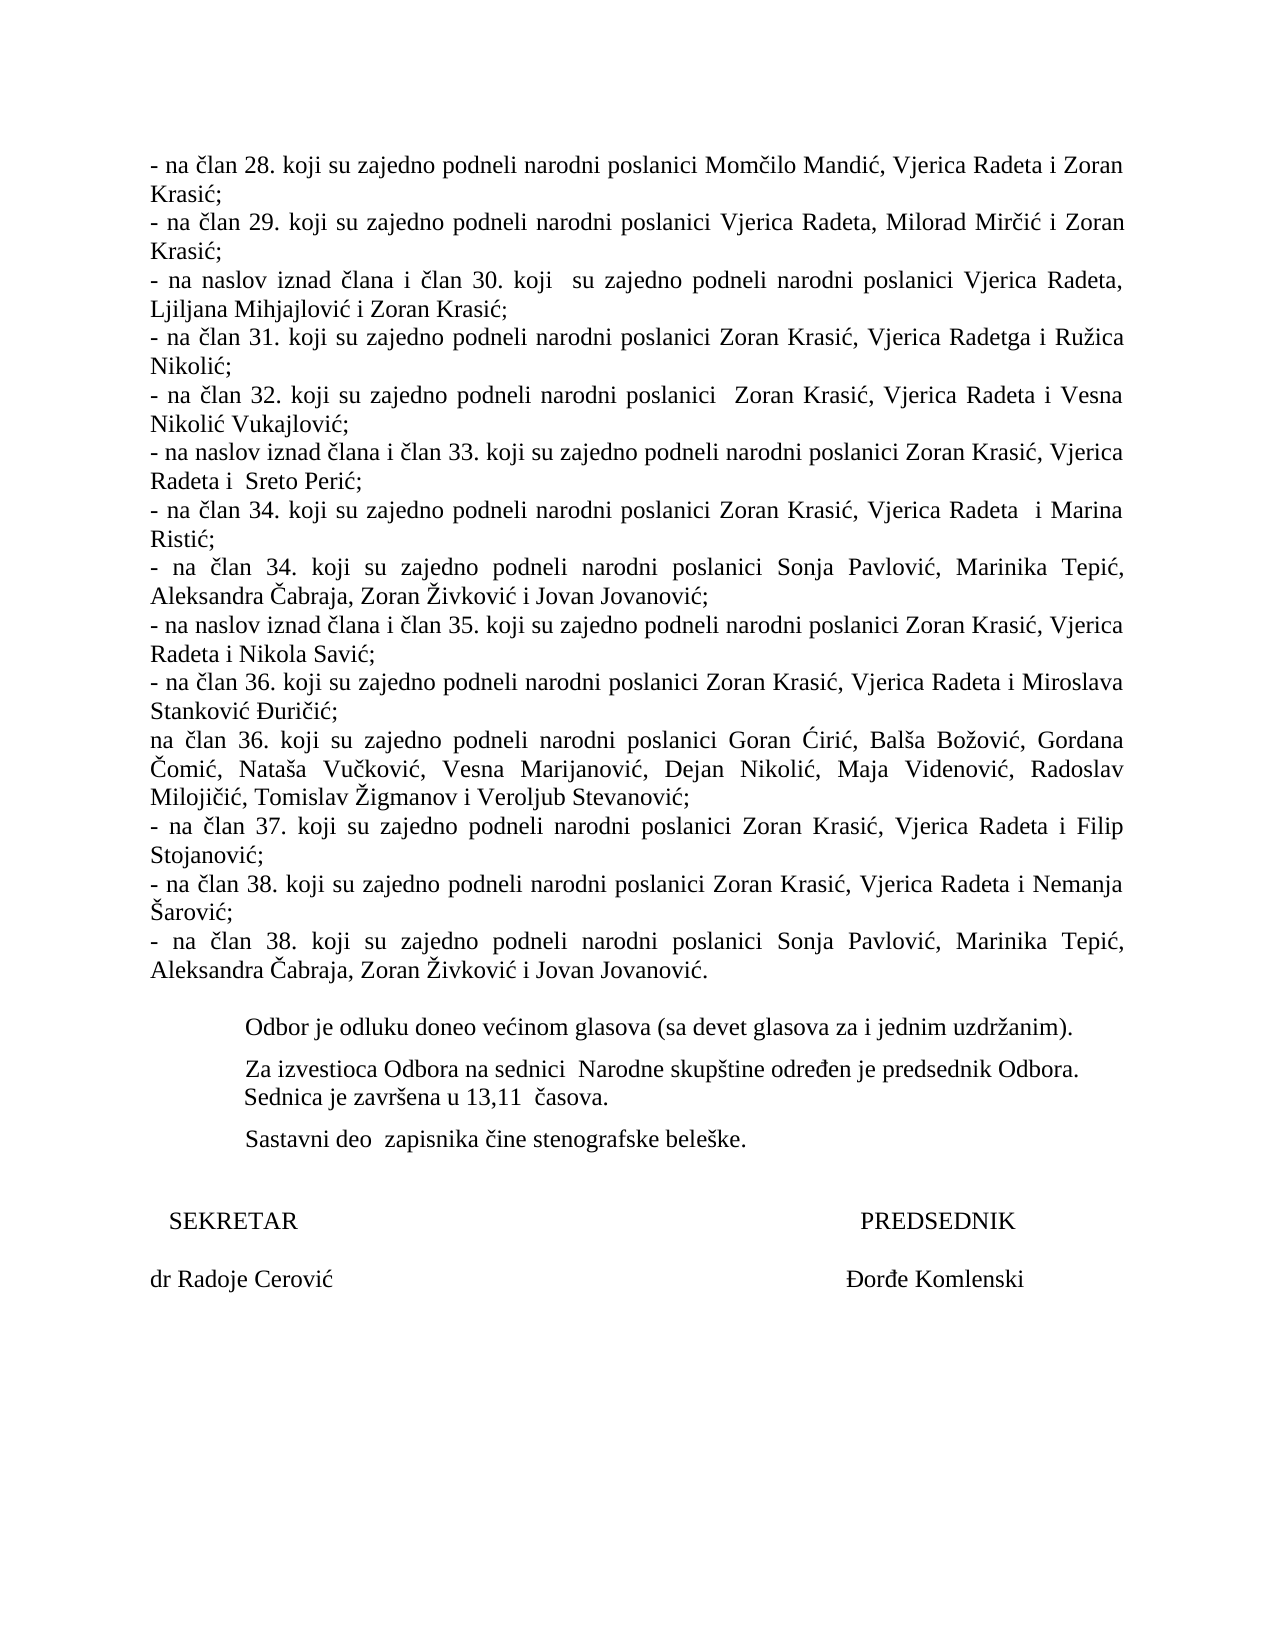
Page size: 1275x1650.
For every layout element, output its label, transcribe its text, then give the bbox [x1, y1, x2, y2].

text - na član 38. koji su zajedno podneli narodni poslanici Sonja Pavlović, Marinika Tepić, Aleksandra Čabraja, Zoran Živković i Jovan Jovanović. [150, 926, 1125, 984]
text - na član 32. koji su zajedno podneli narodni poslanici Zoran Krasić, Vjerica Radeta i Vesna Nikolić Vukajlović; [150, 380, 1125, 437]
text - na naslov iznad člana i član 33. koji su zajedno podneli narodni poslanici Zoran Krasić, Vjerica Radeta i Sreto Perić; [150, 437, 1125, 495]
text Za izvestioca Odbora na sednici Narodne skupštine određen je predsednik Odbora. [150, 1054, 1125, 1082]
text dr Radoje Cerović Đorđe Komlenski [150, 1264, 1125, 1292]
text - na naslov iznad člana i član 35. koji su zajedno podneli narodni poslanici Zoran Krasić, Vjerica Radeta i Nikola Savić; [150, 610, 1125, 667]
text - na član 36. koji su zajedno podneli narodni poslanici Zoran Krasić, Vjerica Radeta i Miroslava Stanković Đuričić; [150, 667, 1125, 725]
text - na član 31. koji su zajedno podneli narodni poslanici Zoran Krasić, Vjerica Radetga i Ružica Nikolić; [150, 322, 1125, 380]
text na član 36. koji su zajedno podneli narodni poslanici Goran Ćirić, Balša Božović, Gordana Čomić, Nataša Vučković, Vesna Marijanović, Dejan Nikolić, Maja Videnović, Radoslav Milojičić, Tomislav Žigmanov i Veroljub Stevanović; [150, 725, 1125, 811]
text Sednica je završena u 13,11 časova. [150, 1082, 1125, 1111]
text - na član 34. koji su zajedno podneli narodni poslanici Zoran Krasić, Vjerica Radeta i Marina Ristić; [150, 495, 1125, 552]
text SEKRETAR PREDSEDNIK [150, 1206, 1125, 1235]
text - na član 37. koji su zajedno podneli narodni poslanici Zoran Krasić, Vjerica Radeta i Filip Stojanović; [150, 811, 1125, 869]
text Sastavni deo zapisnika čine stenografske beleške. [150, 1124, 1125, 1152]
text - na član 28. koji su zajedno podneli narodni poslanici Momčilo Mandić, Vjerica Radeta i Zoran Krasić; [150, 150, 1125, 207]
text - na član 34. koji su zajedno podneli narodni poslanici Sonja Pavlović, Marinika Tepić, Aleksandra Čabraja, Zoran Živković i Jovan Jovanović; [150, 552, 1125, 610]
text Odbor je odluku doneo većinom glasova (sa devet glasova za i jednim uzdržanim). [150, 1012, 1125, 1041]
text - na član 29. koji su zajedno podneli narodni poslanici Vjerica Radeta, Milorad Mirčić i Zoran Krasić; [150, 207, 1125, 265]
text - na naslov iznad člana i član 30. koji su zajedno podneli narodni poslanici Vjerica Radeta, Ljiljana Mihjajlović i Zoran Krasić; [150, 265, 1125, 322]
text - na član 38. koji su zajedno podneli narodni poslanici Zoran Krasić, Vjerica Radeta i Nemanja Šarović; [150, 869, 1125, 926]
